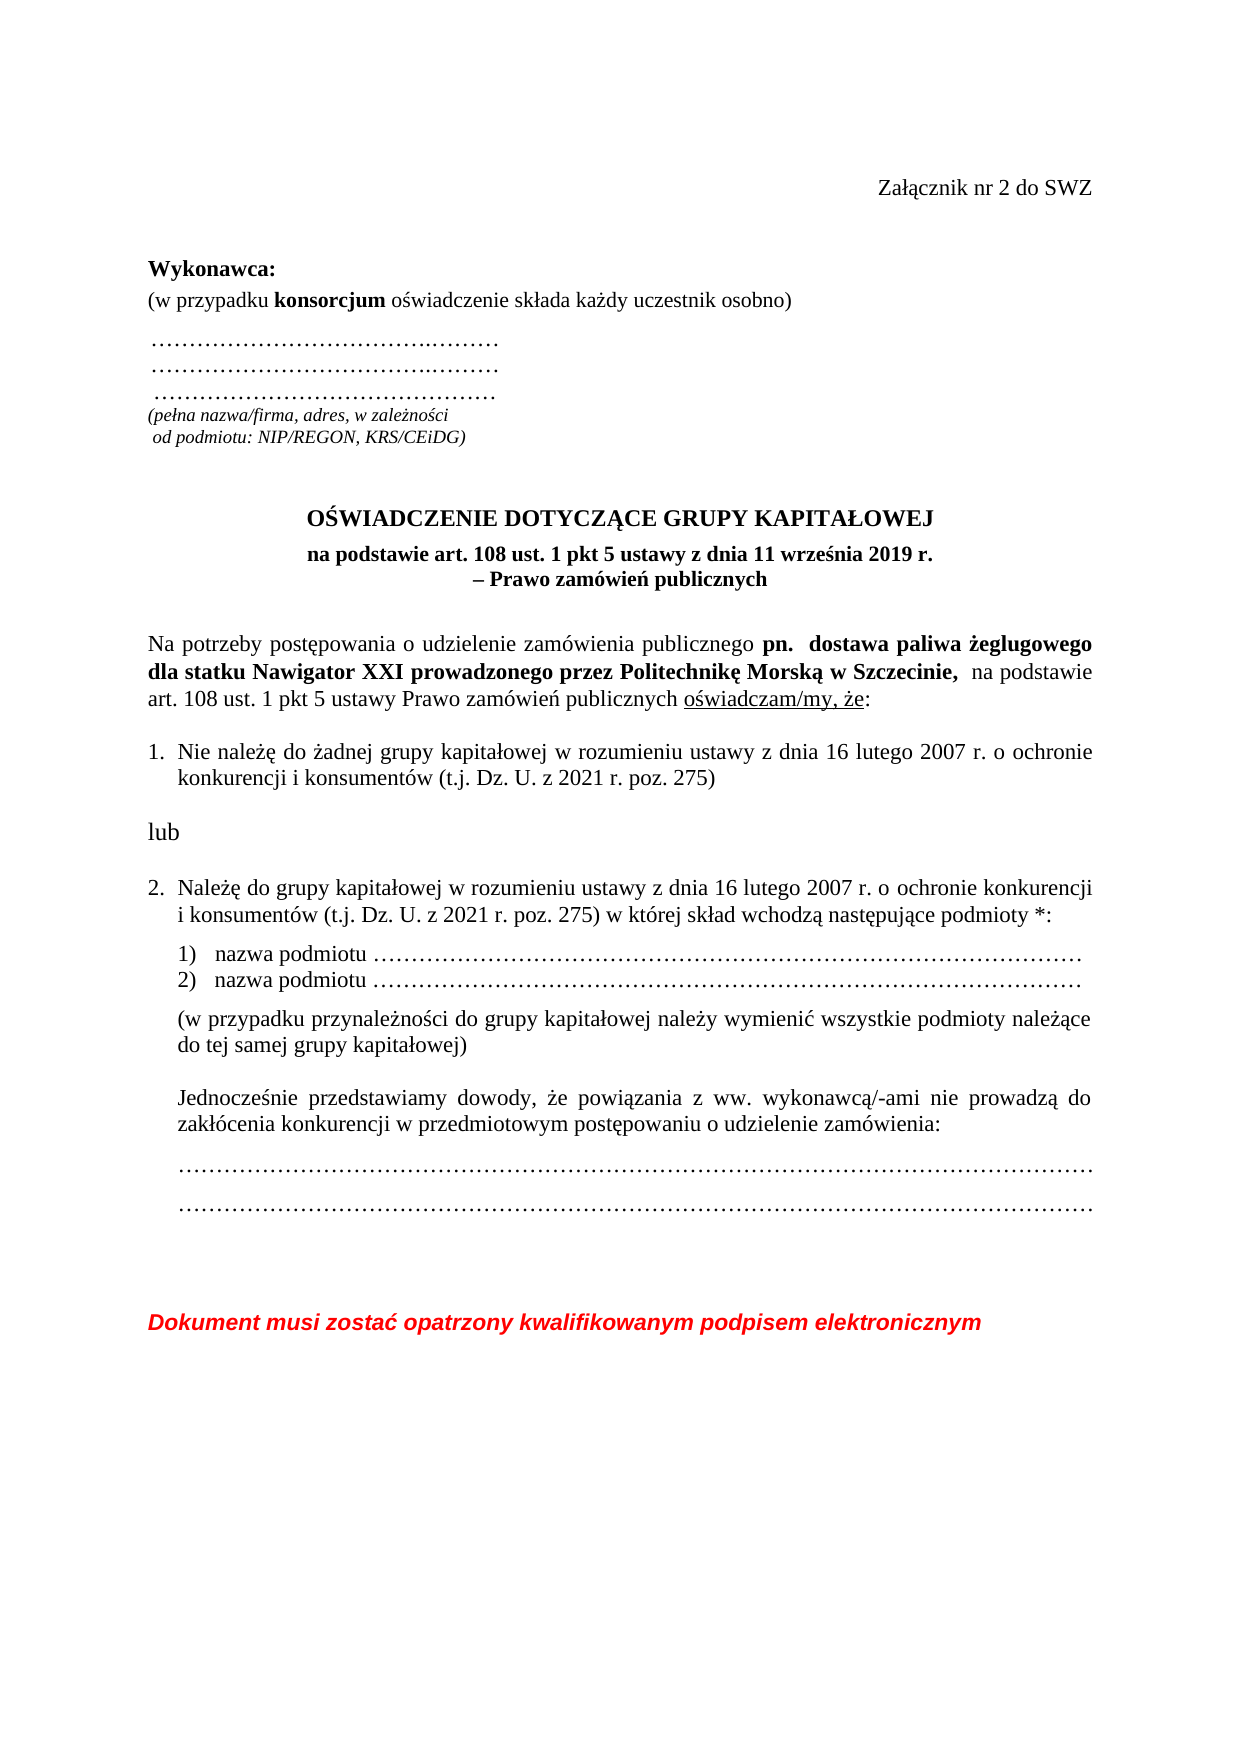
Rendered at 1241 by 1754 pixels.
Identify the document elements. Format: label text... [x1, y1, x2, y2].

text – Prawo zamówień publicznych [148, 566, 1093, 591]
text ……………………………….……… [148, 325, 502, 351]
list Należę do grupy kapitałowej w rozumieniu ustawy z dnia 16 lutego 2007 r. o ochronie konkurencji i konsumentów (t.j. Dz. U. z 2021 r. poz. 275) w której skład wchodzą następujące podmioty *: [148, 874, 1093, 927]
text na podstawie art. 108 ust. 1 pkt 5 ustawy z dnia 11 września 2019 r. [148, 541, 1093, 566]
text Załącznik nr 2 do SWZ [148, 174, 1093, 200]
text od podmiotu: NIP/REGON, KRS/CEiDG) [148, 426, 472, 447]
text Dokument musi zostać opatrzony kwalifikowanym podpisem elektronicznym [148, 1308, 1093, 1335]
text Wykonawca: [148, 255, 1093, 281]
text Jednocześnie przedstawiamy dowody, że powiązania z ww. wykonawcą/-ami nie prowadzą do zakłócenia konkurencji w przedmiotowym postępowaniu o udzielenie zamówienia: [177, 1084, 1093, 1137]
list nazwa podmiotu ………………………………………………………………………………… [177, 940, 1093, 966]
text (pełna nazwa/firma, adres, w zależności [148, 404, 472, 426]
text ………………………………………………………………………………………………………… [177, 1190, 1137, 1216]
text lub [148, 817, 1093, 846]
text ………………………………………………………………………………………………………… [177, 1151, 1137, 1177]
list nazwa podmiotu ………………………………………………………………………………… [177, 966, 1093, 992]
list Nie należę do żadnej grupy kapitałowej w rozumieniu ustawy z dnia 16 lutego 2007 r. o ochronie konkurencji i konsumentów (t.j. Dz. U. z 2021 r. poz. 275) [148, 738, 1093, 791]
text (w przypadku przynależności do grupy kapitałowej należy wymienić wszystkie podmioty należące do tej samej grupy kapitałowej) [177, 1005, 1093, 1058]
text OŚWIADCZENIE DOTYCZĄCE GRUPY KAPITAŁOWEJ [148, 504, 1093, 531]
text (w przypadku konsorcjum oświadczenie składa każdy uczestnik osobno) [148, 287, 1093, 312]
text Na potrzeby postępowania o udzielenie zamówienia publicznego pn. dostawa paliwa żeglugowego dla statku Nawigator XXI prowadzonego przez Politechnikę Morską w Szczecinie, na podstawie art. 108 ust. 1 pkt 5 ustawy Prawo zamówień publicznych oświadczam/my, że: [148, 630, 1093, 712]
text ……………………………………… [148, 378, 502, 404]
text ……………………………….……… [148, 351, 502, 378]
